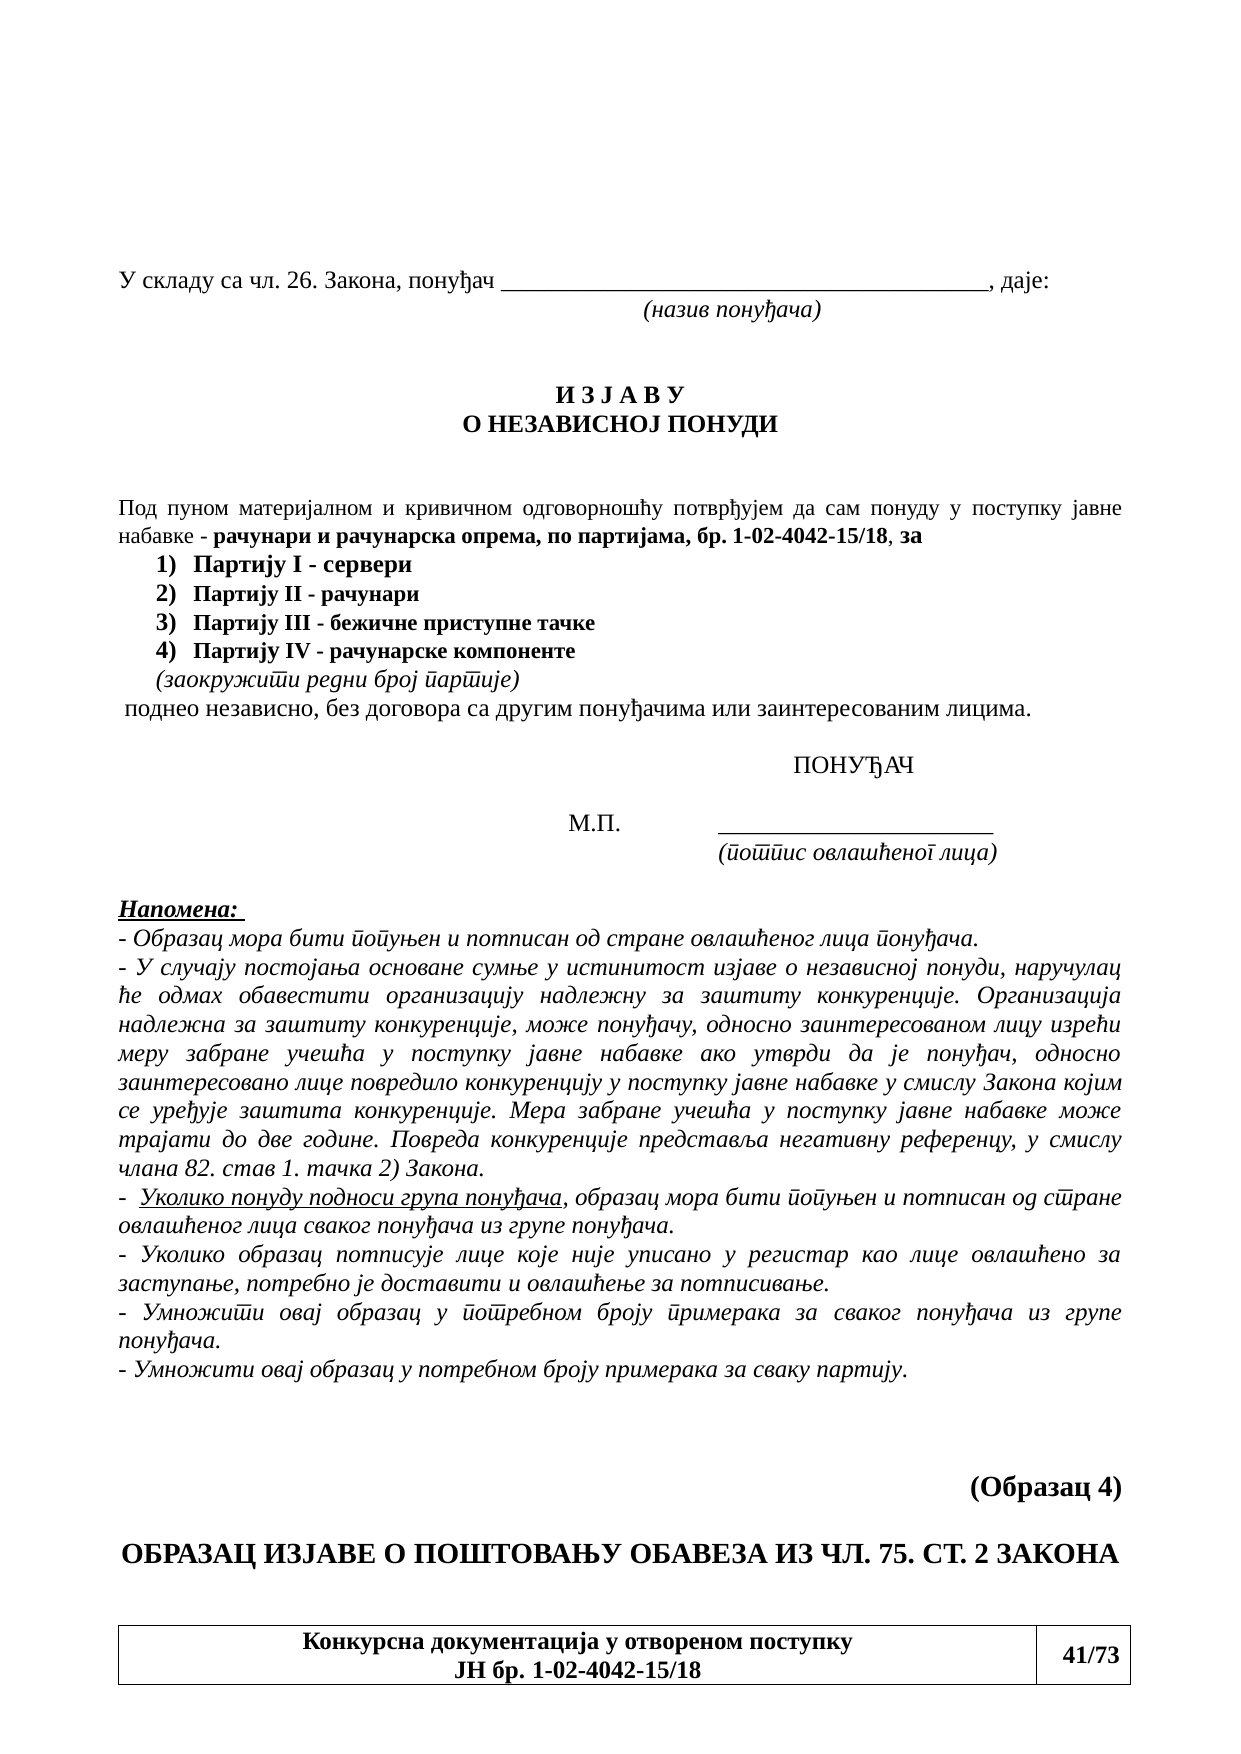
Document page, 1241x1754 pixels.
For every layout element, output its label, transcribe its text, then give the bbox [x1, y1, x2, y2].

text У складу са чл. 26. Закона, понуђач _______________________________________, даје: [118, 265, 1122, 294]
list Партију I - сервери [156, 549, 1122, 578]
text (заокружити редни број партије) [118, 664, 1122, 693]
text М.П. ______________________ [493, 808, 1122, 837]
text О НЕЗАВИСНОЈ ПОНУДИ [118, 409, 1122, 437]
text - Умножити овај образац у потребном броју примерака за сваког понуђача из групе понуђача. [118, 1297, 1122, 1354]
text (Образац 4) [118, 1469, 1122, 1503]
text - Уколико понуду подноси група понуђача, образац мора бити попуњен и потписан од стране овлашћеног лица сваког понуђача из групе понуђача. [118, 1182, 1122, 1239]
text (потпис овлашћеног лица) [118, 837, 1122, 866]
text Напомена: [118, 894, 1122, 923]
text Под пуном материјалном и кривичном одговорношћу потврђујем да сам понуду у поступку јавне набавке - рачунари и рачунарска опрема, по партијама, бр. 1-02-4042-15/18, за [118, 494, 1122, 549]
text ОБРАЗАЦ ИЗЈАВЕ О ПОШТОВАЊУ ОБАВЕЗА ИЗ ЧЛ. 75. СТ. 2 ЗАКОНА [118, 1536, 1122, 1570]
list Партију IV - рачунарске компоненте [156, 636, 1122, 664]
text - Уколико образац потписује лице које није уписано у регистар као лице овлашћено за заступање, потребно је доставити и овлашћење за потписивање. [118, 1239, 1122, 1297]
text - У случају постојања основане сумње у истинитост изјаве о независној понуди, наручулац ће одмах обавестити организацију надлежну за заштиту конкуренције. Организација надлежна за заштиту конкуренције, може понуђачу, односно заинтересованом лицу изрећи меру забране учешћа у поступку јавне набавке ако утврди да је понуђач, односно заинтересовано лице повредило конкуренцију у поступку јавне набавке у смислу Закона којим се уређује заштита конкуренције. Мера забране учешћа у поступку јавне набавке може трајати до две године. Повреда конкуренције представља негативну референцу, у смислу члана 82. став 1. тачка 2) Закона. [118, 952, 1122, 1182]
text - Умножити овај образац у потребном броју примерака за сваку партију. [118, 1354, 1122, 1383]
text поднео независно, без договора са другим понуђачима или заинтересованим лицима. [118, 693, 1122, 722]
list Партију II - рачунари [156, 578, 1122, 607]
text И З Ј А В У [118, 380, 1122, 409]
text - Образац мора бити попуњен и потписан од стране овлашћеног лица понуђача. [118, 923, 1122, 952]
text ПОНУЂАЧ [737, 751, 1122, 779]
list Партију III - бежичне приступне тачке [156, 607, 1122, 636]
text (назив понуђача) [568, 294, 1122, 322]
